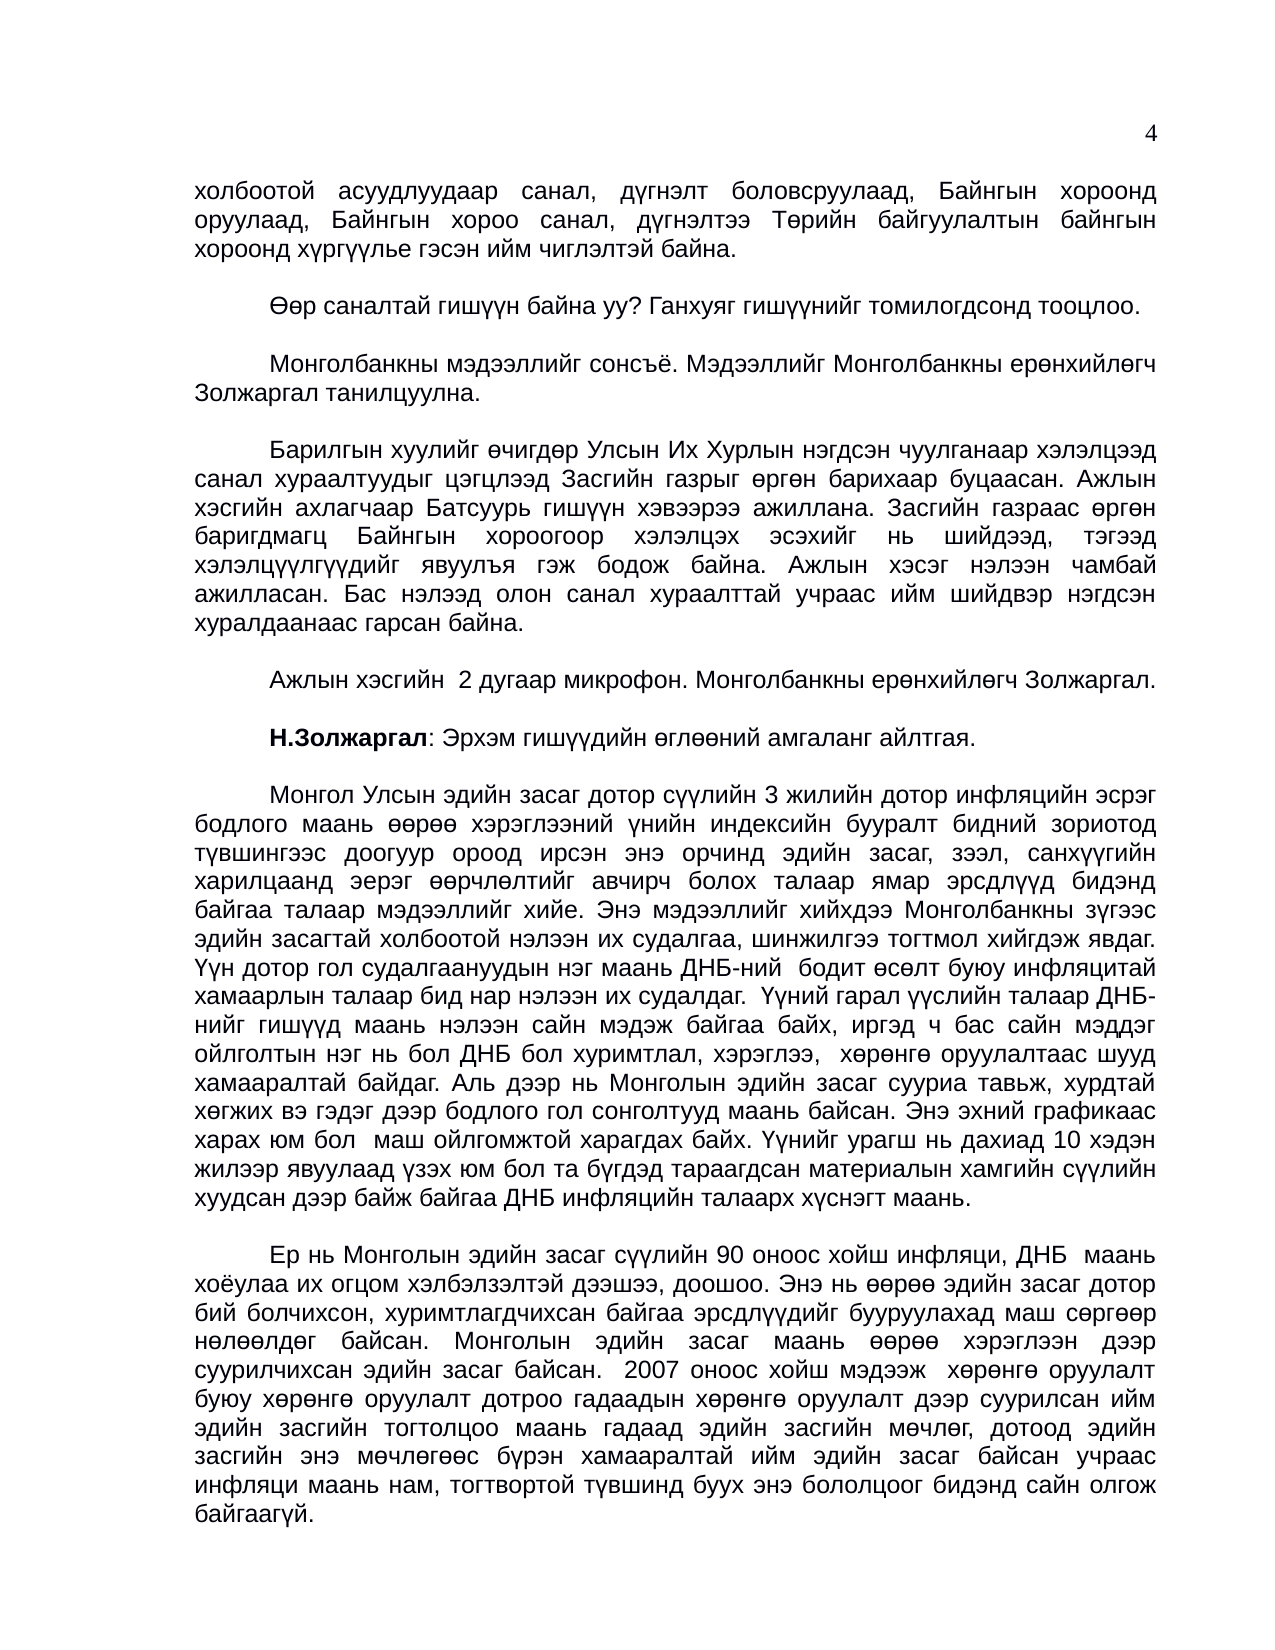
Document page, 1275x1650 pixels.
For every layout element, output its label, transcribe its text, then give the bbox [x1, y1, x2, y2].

text Монголбанкны мэдээллийг сонсъё. Мэдээллийг Монголбанкны ерөнхийлөгч Золжаргал танилцуулна. [194, 349, 1157, 406]
text Ажлын хэсгийн 2 дугаар микрофон. Монголбанкны ерөнхийлөгч Золжаргал. [194, 665, 1157, 694]
text Ер нь Монголын эдийн засаг сүүлийн 90 оноос хойш инфляци, ДНБ маань хоёулаа их огцом хэлбэлзэлтэй дээшээ, доошоо. Энэ нь өөрөө эдийн засаг дотор бий болчихсон, хуримтлагдчихсан байгаа эрсдлүүдийг бууруулахад маш сөргөөр нөлөөлдөг байсан. Монголын эдийн засаг маань өөрөө хэрэглээн дээр суурилчихсан эдийн засаг байсан. 2007 оноос хойш мэдээж хөрөнгө оруулалт буюу хөрөнгө оруулалт дотроо гадаадын хөрөнгө оруулалт дээр суурилсан ийм эдийн засгийн тогтолцоо маань гадаад эдийн засгийн мөчлөг, дотоод эдийн засгийн энэ мөчлөгөөс бүрэн хамааралтай ийм эдийн засаг байсан учраас инфляци маань нам, тогтвортой түвшинд буух энэ бололцоог бидэнд сайн олгож байгаагүй. [194, 1240, 1157, 1528]
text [194, 176, 1157, 263]
text Барилгын хуулийг өчигдөр Улсын Их Хурлын нэгдсэн чуулганаар хэлэлцээд санал хураалтуудыг цэгцлээд Засгийн газрыг өргөн барихаар буцаасан. Ажлын хэсгийн ахлагчаар Батсуурь гишүүн хэвээрээ ажиллана. Засгийн газраас өргөн баригдмагц Байнгын хороогоор хэлэлцэх эсэхийг нь шийдээд, тэгээд хэлэлцүүлгүүдийг явуулъя гэж бодож байна. Ажлын хэсэг нэлээн чамбай ажилласан. Бас нэлээд олон санал хураалттай учраас ийм шийдвэр нэгдсэн хуралдаанаас гарсан байна. [194, 435, 1157, 636]
text Н.Золжаргал: Эрхэм гишүүдийн өглөөний амгаланг айлтгая. [194, 723, 1157, 751]
text Өөр саналтай гишүүн байна уу? Ганхуяг гишүүнийг томилогдсонд тооцлоо. [194, 291, 1157, 320]
text Монгол Улсын эдийн засаг дотор сүүлийн 3 жилийн дотор инфляцийн эсрэг бодлого маань өөрөө хэрэглээний үнийн индексийн бууралт бидний зориотод түвшингээс доогуур ороод ирсэн энэ орчинд эдийн засаг, зээл, санхүүгийн харилцаанд эерэг өөрчлөлтийг авчирч болох талаар ямар эрсдлүүд бидэнд байгаа талаар мэдээллийг хийе. Энэ мэдээллийг хийхдээ Монголбанкны зүгээс эдийн засагтай холбоотой нэлээн их судалгаа, шинжилгээ тогтмол хийгдэж явдаг. Үүн дотор гол судалгаануудын нэг маань ДНБ-ний бодит өсөлт буюу инфляцитай хамаарлын талаар бид нар нэлээн их судалдаг. Үүний гарал үүслийн талаар ДНБ-нийг гишүүд маань нэлээн сайн мэдэж байгаа байх, иргэд ч бас сайн мэддэг ойлголтын нэг нь бол ДНБ бол хуримтлал, хэрэглээ, хөрөнгө оруулалтаас шууд хамааралтай байдаг. Аль дээр нь Монголын эдийн засаг сууриа тавьж, хурдтай хөгжих вэ гэдэг дээр бодлого гол сонголтууд маань байсан. Энэ эхний графикаас харах юм бол маш ойлгомжтой харагдах байх. Үүнийг урагш нь дахиад 10 хэдэн жилээр явуулаад үзэх юм бол та бүгдэд тараагдсан материалын хамгийн сүүлийн хуудсан дээр байж байгаа ДНБ инфляцийн талаарх хүснэгт маань. [194, 780, 1157, 1211]
